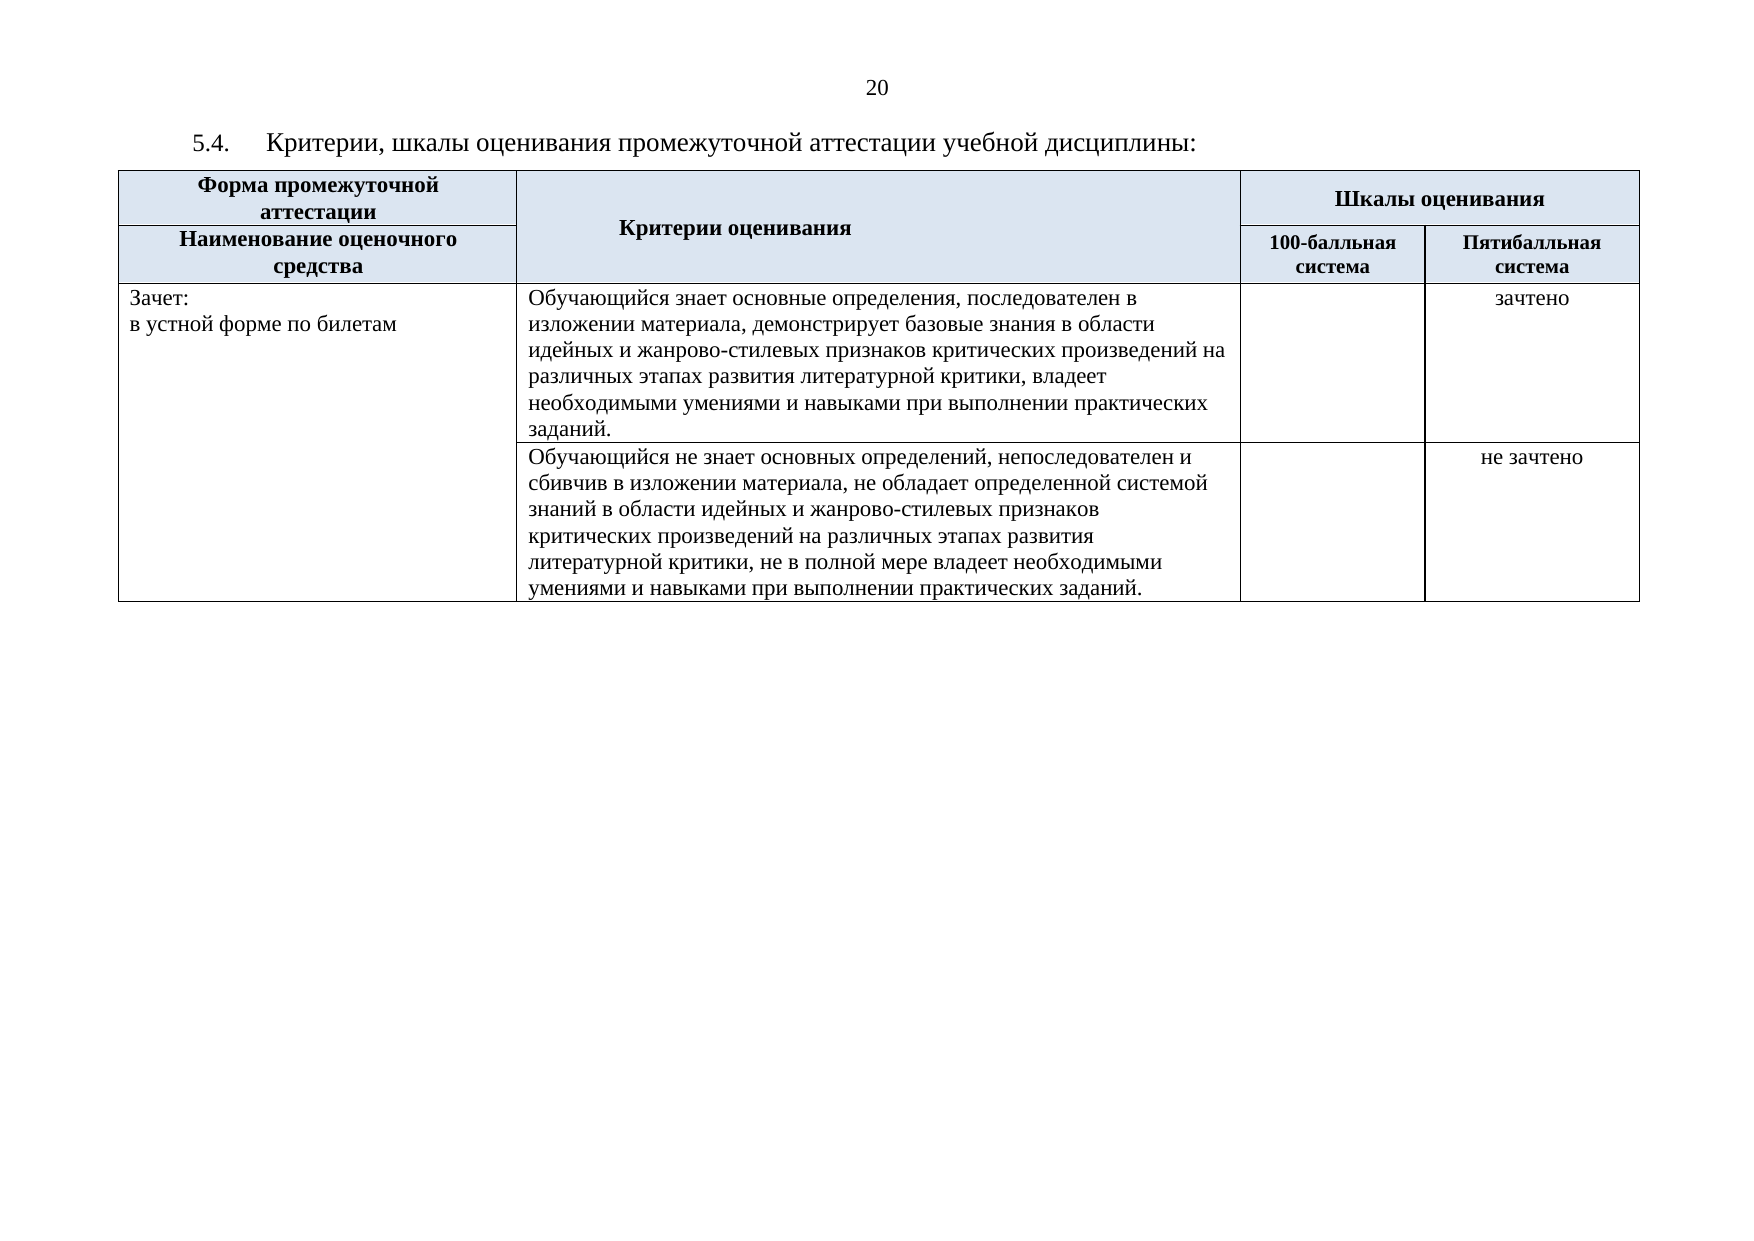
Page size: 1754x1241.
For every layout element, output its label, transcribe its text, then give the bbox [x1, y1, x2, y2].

table_header Критерии оценивания [517, 171, 1240, 282]
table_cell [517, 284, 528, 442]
table_cell [1241, 443, 1424, 601]
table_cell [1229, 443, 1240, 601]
table_cell 100-балльная система [1241, 226, 1424, 282]
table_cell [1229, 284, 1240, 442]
table_cell Пятибалльная система [1426, 226, 1639, 282]
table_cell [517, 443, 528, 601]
table_cell Наименование оценочного средства [119, 226, 516, 282]
table_cell зачтено [1426, 284, 1639, 442]
table_cell Зачет: в устной форме по билетам [119, 284, 516, 601]
table_cell не зачтено [1426, 443, 1639, 601]
subtitle Критерии, шкалы оценивания промежуточной аттестации учебной дисциплины: [192, 127, 1636, 158]
table_header Форма промежуточной аттестации [119, 171, 516, 224]
table_cell [1241, 284, 1424, 442]
table_header Шкалы оценивания [1241, 171, 1639, 224]
